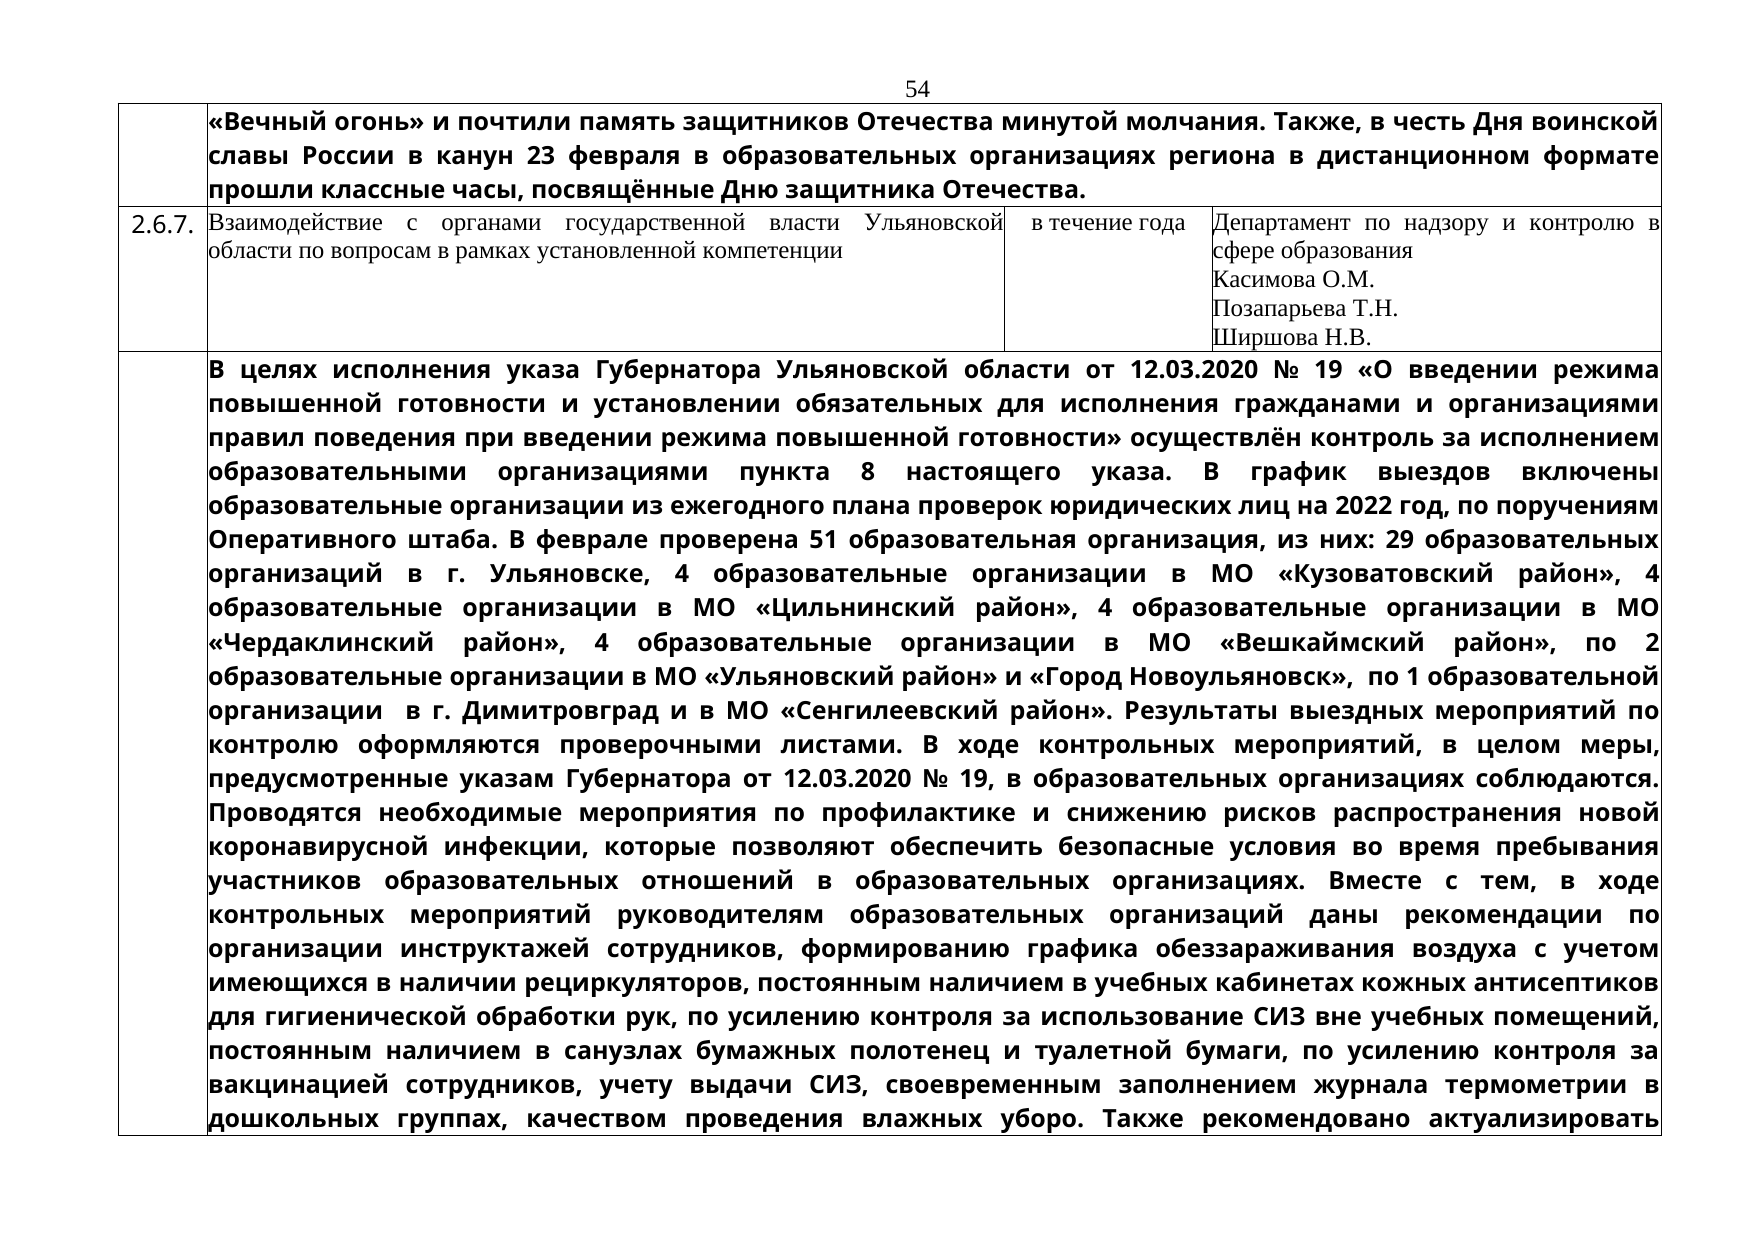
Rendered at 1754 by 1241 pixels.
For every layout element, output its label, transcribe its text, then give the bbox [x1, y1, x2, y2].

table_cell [208, 104, 1661, 206]
table_cell [119, 352, 207, 1135]
table_cell Взаимодействие с органами государственной власти Ульяновской области по вопросам в рамках установленной компетенции [208, 207, 1004, 351]
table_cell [208, 352, 1661, 1135]
table_cell в течение года [1005, 207, 1212, 351]
table_cell [119, 104, 207, 206]
table_cell Департамент по надзору и контролю в сфере образования Касимова О.М. Позапарьева Т.Н. Ширшова Н.В. [1213, 207, 1661, 351]
table_cell 2.6.7. [119, 207, 207, 351]
